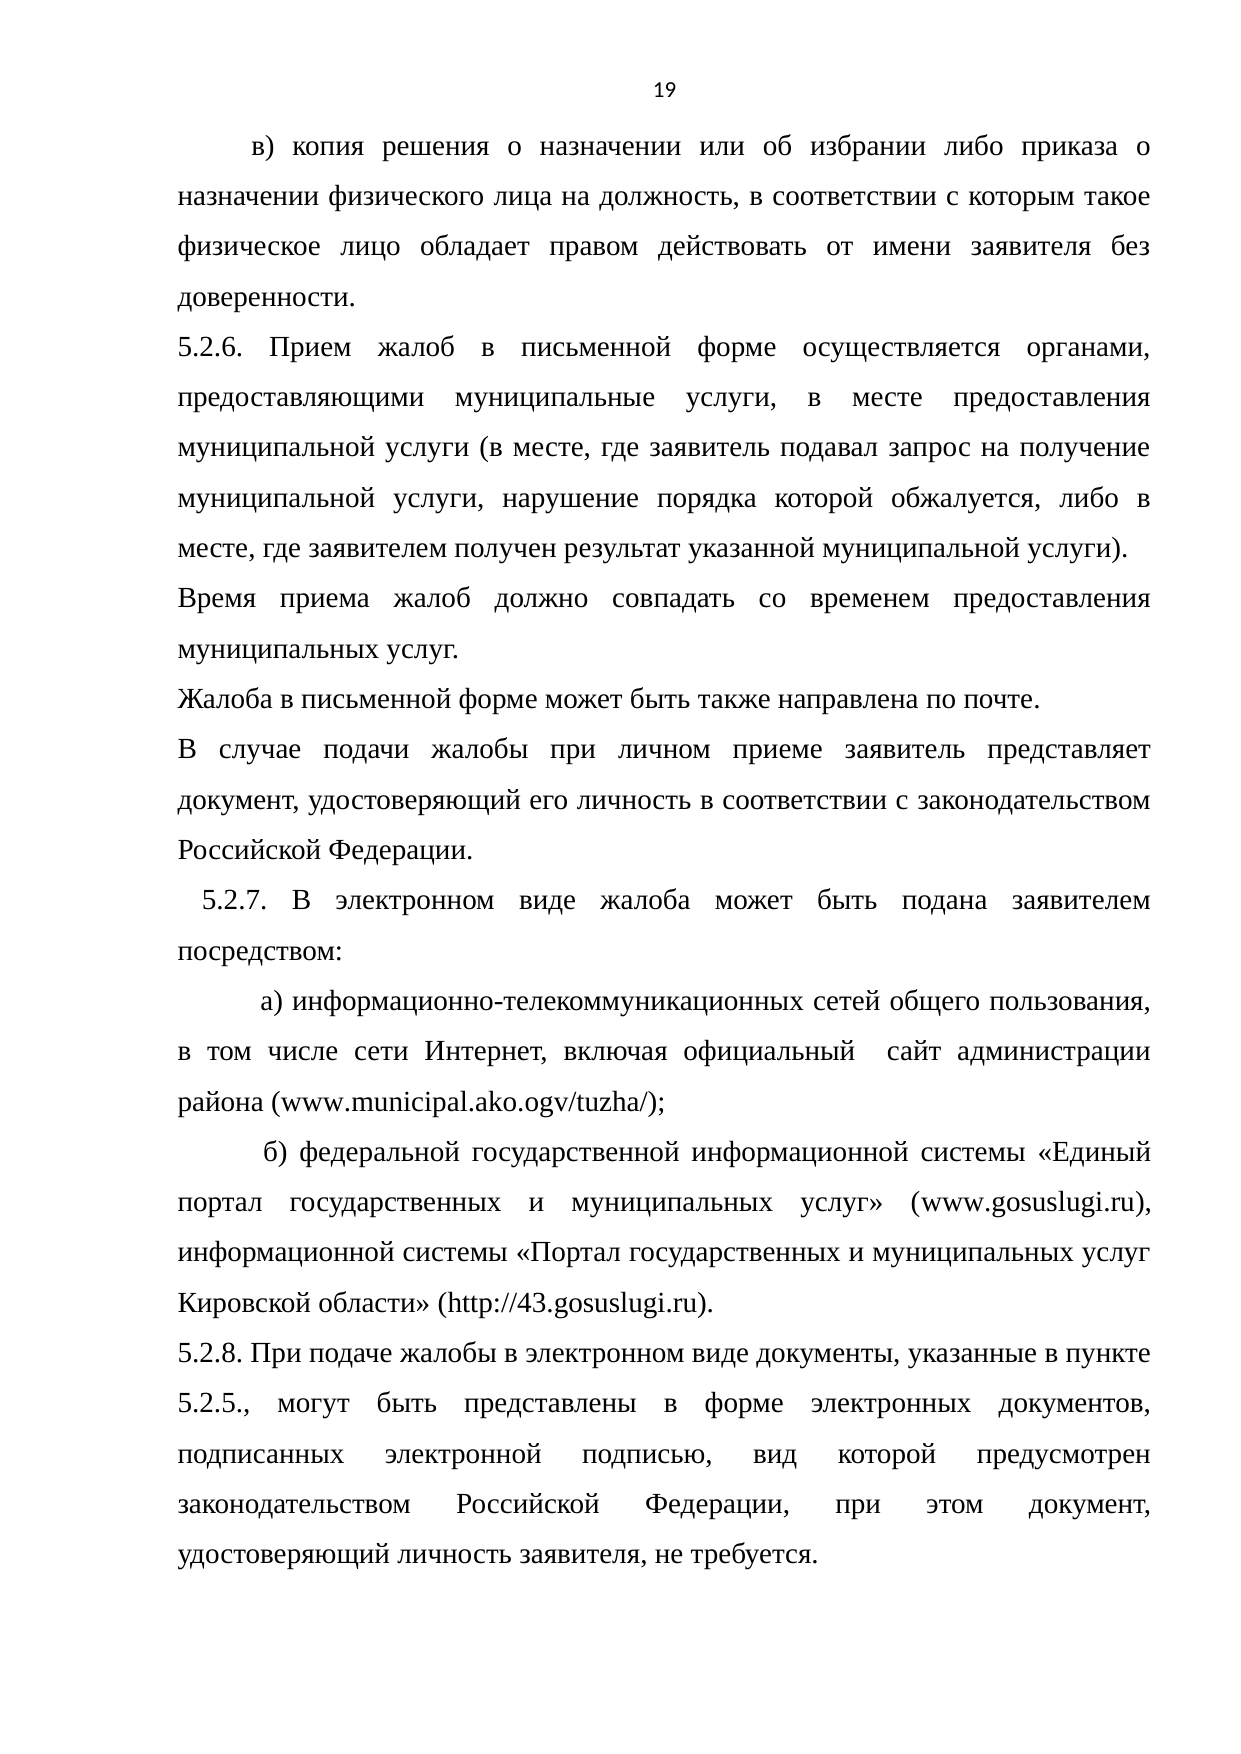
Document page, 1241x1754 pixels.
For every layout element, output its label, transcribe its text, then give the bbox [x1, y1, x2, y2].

text б) федеральной государственной информационной системы «Единый портал государственных и муниципальных услуг» (www.gosuslugi.ru), информационной системы «Портал государственных и муниципальных услуг Кировской области» (http://43.gosuslugi.ru). [177, 1134, 1152, 1318]
text 5.2.7. В электронном виде жалоба может быть подана заявителем посредством: [177, 882, 1152, 966]
text 5.2.8. При подаче жалобы в электронном виде документы, указанные в пункте 5.2.5., могут быть представлены в форме электронных документов, подписанных электронной подписью, вид которой предусмотрен законодательством Российской Федерации, при этом документ, удостоверяющий личность заявителя, не требуется. [177, 1335, 1152, 1570]
text Время приема жалоб должно совпадать со временем предоставления муниципальных услуг. [177, 581, 1152, 664]
text В случае подачи жалобы при личном приеме заявитель представляет документ, удостоверяющий его личность в соответствии с законодательством Российской Федерации. [177, 731, 1152, 866]
text 5.2.6. Прием жалоб в письменной форме осуществляется органами, предоставляющими муниципальные услуги, в месте предоставления муниципальной услуги (в месте, где заявитель подавал запрос на получение муниципальной услуги, нарушение порядка которой обжалуется, либо в месте, где заявителем получен результат указанной муниципальной услуги). [177, 329, 1152, 564]
text Жалоба в письменной форме может быть также направлена по почте. [177, 681, 1152, 715]
text в) копия решения о назначении или об избрании либо приказа о назначении физического лица на должность, в соответствии с которым такое физическое лицо обладает правом действовать от имени заявителя без доверенности. [177, 128, 1152, 312]
text а) информационно-телекоммуникационных сетей общего пользования, в том числе сети Интернет, включая официальный сайт администрации района (www.municipal.ako.ogv/tuzha/); [177, 983, 1152, 1117]
